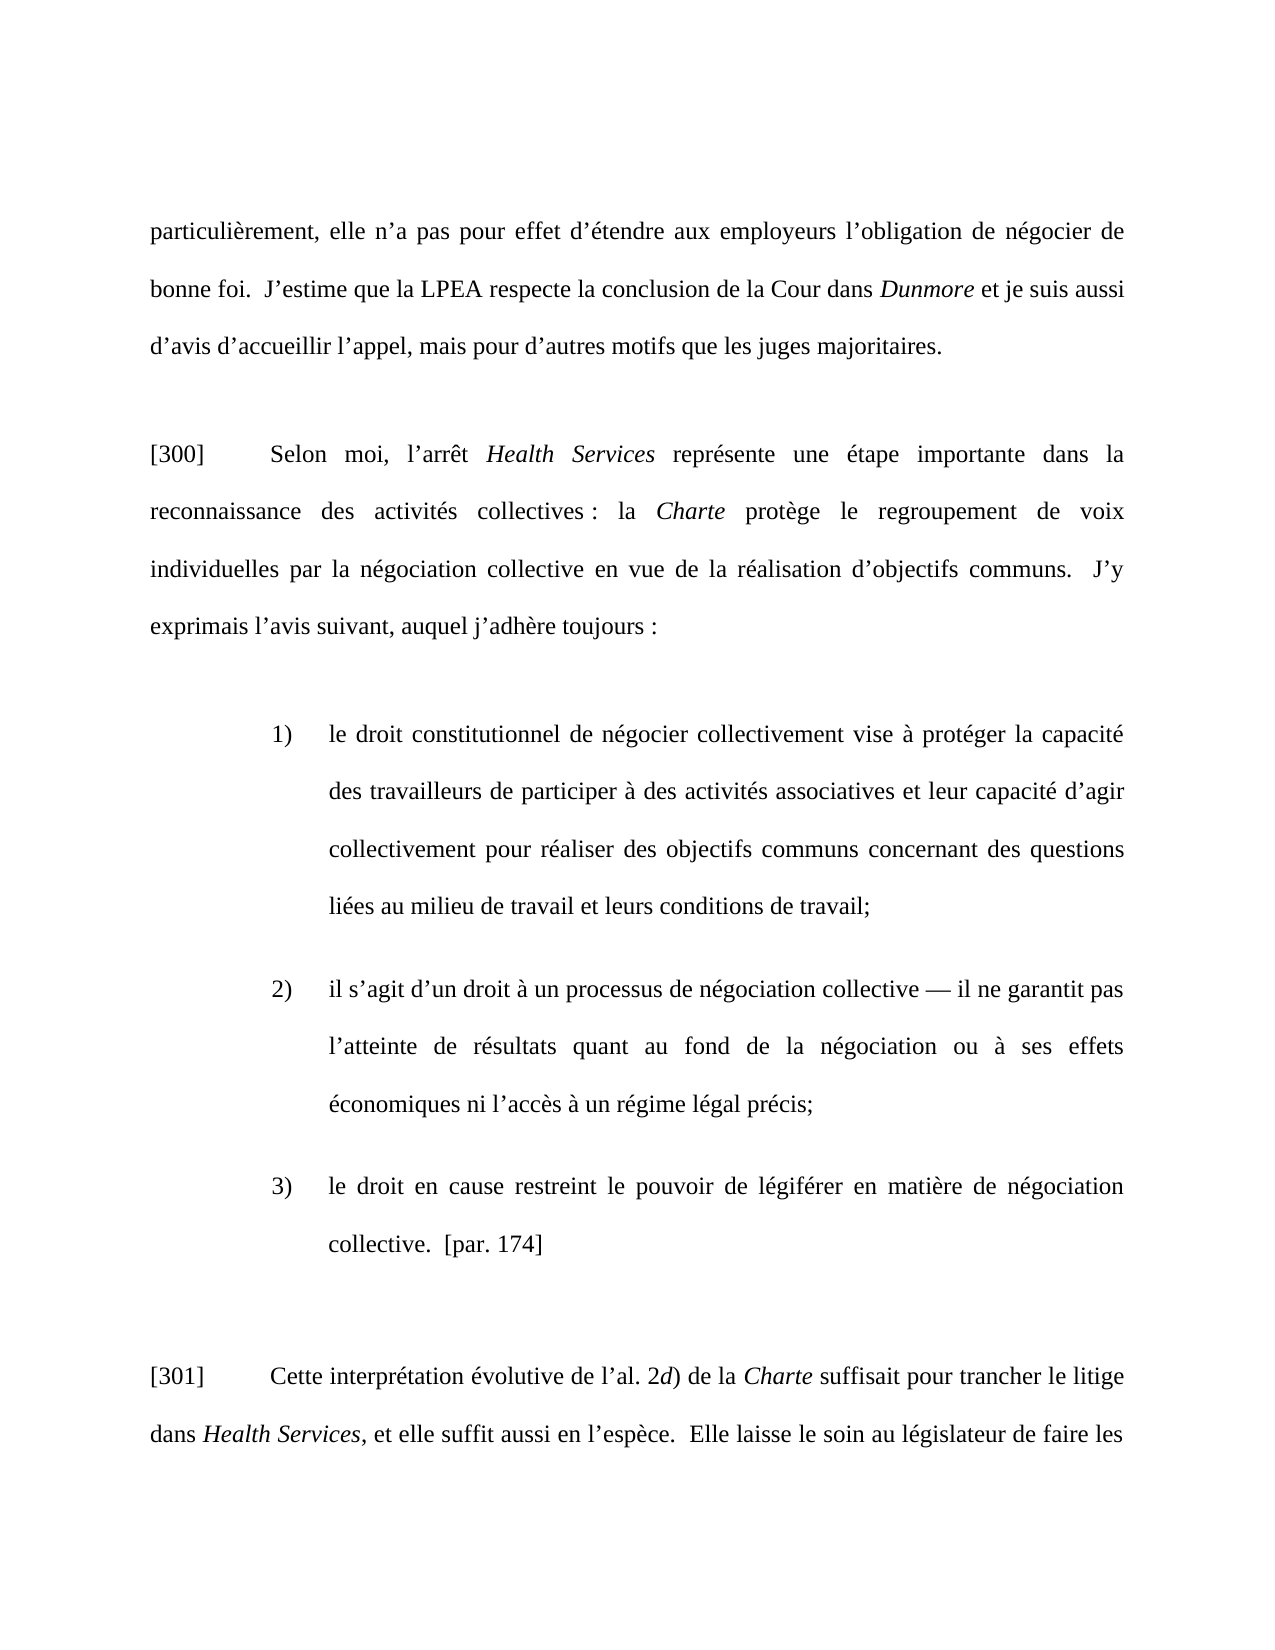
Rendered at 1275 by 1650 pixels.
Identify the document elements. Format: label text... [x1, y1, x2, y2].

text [150, 216, 1125, 360]
text 1) le droit constitutionnel de négocier collectivement vise à protéger la capacité des travailleurs de participer à des activités associatives et leur capacité d’agir collectivement pour réaliser des objectifs communs concernant des questions liées au milieu de travail et leurs conditions de travail; [271, 719, 1125, 920]
text 2) il s’agit d’un droit à un processus de négociation collective — il ne garantit pas l’atteinte de résultats quant au fond de la négociation ou à ses effets économiques ni l’accès à un régime légal précis; [271, 974, 1125, 1117]
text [150, 1361, 1125, 1447]
text Selon moi, l’arrêt Health Services représente une étape importante dans la reconnaissance des activités collectives : la Charte protège le regroupement de voix individuelles par la négociation collective en vue de la réalisation d’objectifs communs. J’y exprimais l’avis suivant, auquel j’adhère toujours : [150, 439, 1125, 640]
text 3) le droit en cause restreint le pouvoir de légiférer en matière de négociation collective. [par. 174] [271, 1171, 1125, 1257]
